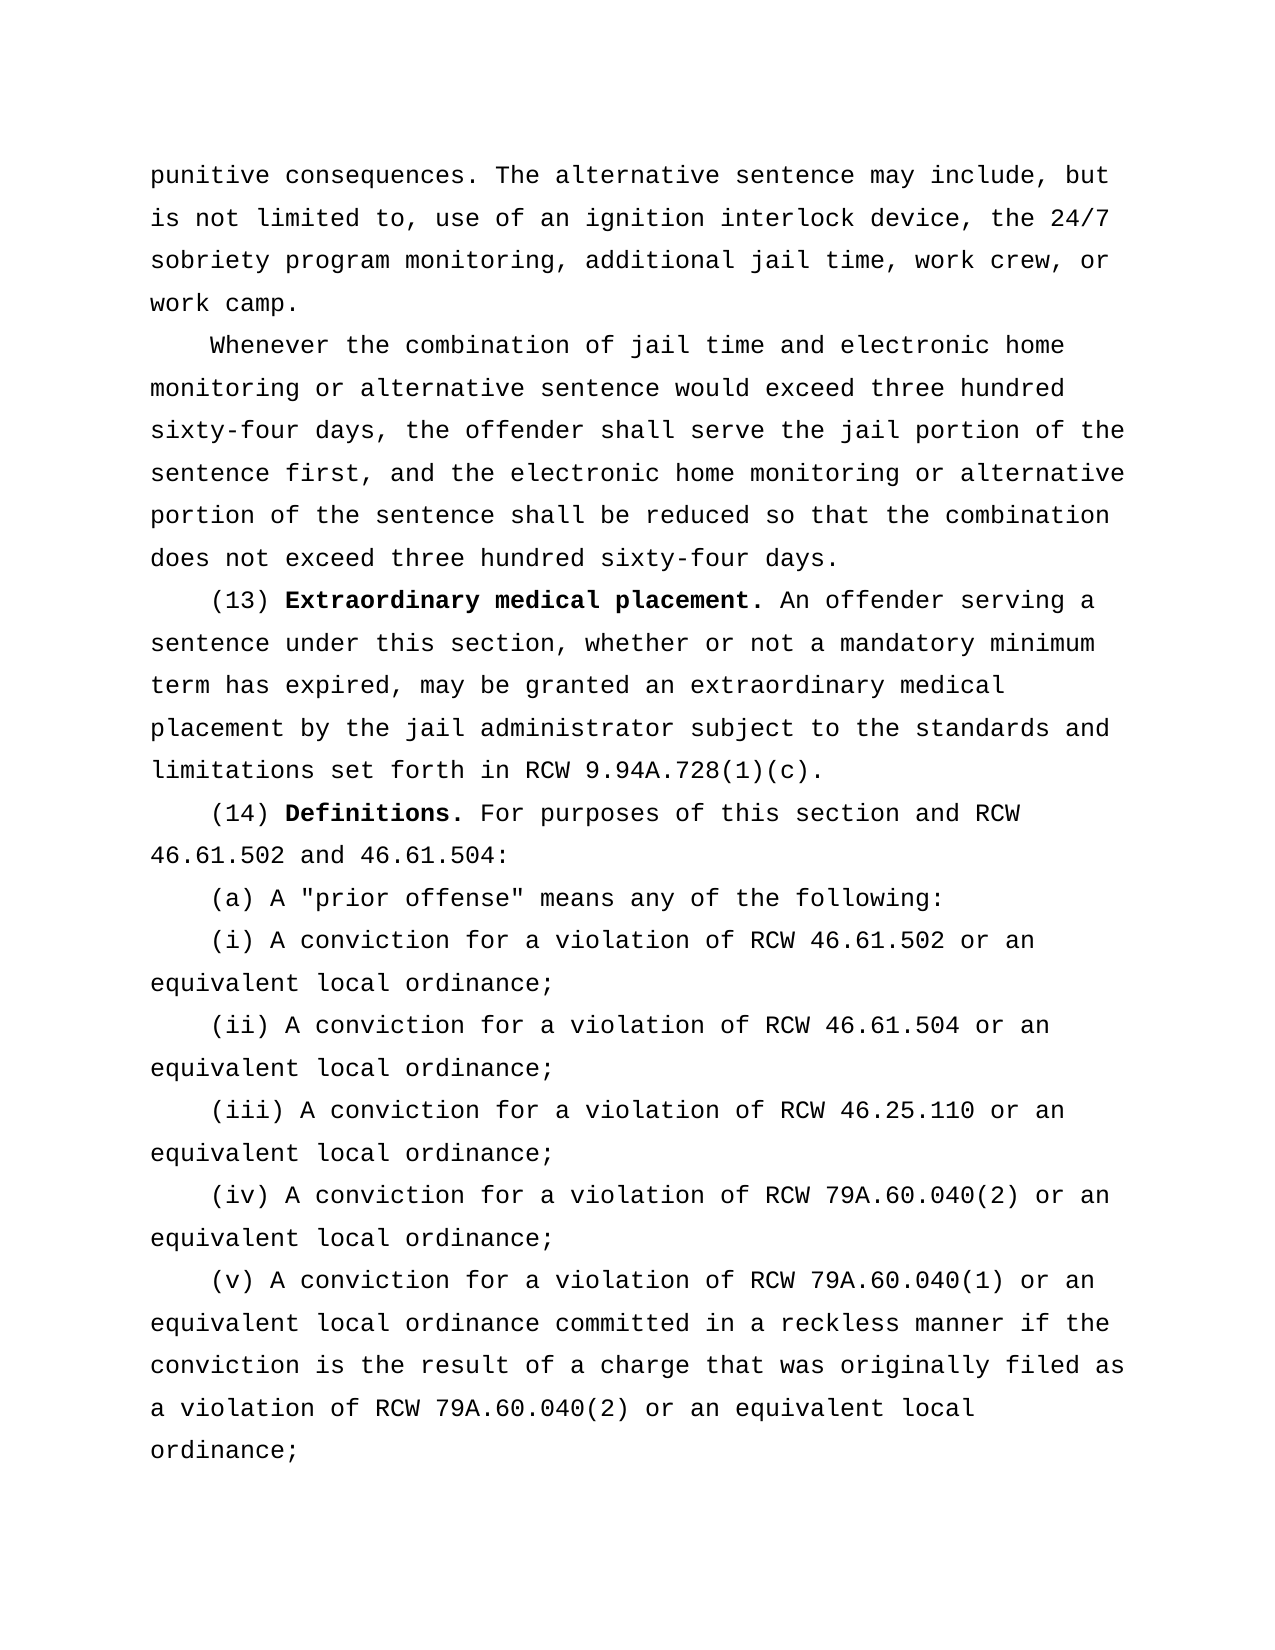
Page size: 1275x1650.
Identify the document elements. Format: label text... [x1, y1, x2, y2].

text (i) A conviction for a violation of RCW 46.61.502 or an equivalent local ordinance; [150, 915, 1125, 1000]
text (iii) A conviction for a violation of RCW 46.25.110 or an equivalent local ordinance; [150, 1085, 1125, 1170]
text (v) A conviction for a violation of RCW 79A.60.040(1) or an equivalent local ordinance committed in a reckless manner if the conviction is the result of a charge that was originally filed as a violation of RCW 79A.60.040(2) or an equivalent local ordinance; [150, 1255, 1125, 1467]
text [150, 150, 1125, 320]
text Whenever the combination of jail time and electronic home monitoring or alternative sentence would exceed three hundred sixty-four days, the offender shall serve the jail portion of the sentence first, and the electronic home monitoring or alternative portion of the sentence shall be reduced so that the combination does not exceed three hundred sixty-four days. [150, 320, 1125, 575]
text (13) Extraordinary medical placement. An offender serving a sentence under this section, whether or not a mandatory minimum term has expired, may be granted an extraordinary medical placement by the jail administrator subject to the standards and limitations set forth in RCW 9.94A.728(1)(c). [150, 575, 1125, 787]
text (iv) A conviction for a violation of RCW 79A.60.040(2) or an equivalent local ordinance; [150, 1170, 1125, 1255]
text (14) Definitions. For purposes of this section and RCW 46.61.502 and 46.61.504: [150, 787, 1125, 872]
text (a) A "prior offense" means any of the following: [150, 872, 1125, 915]
text (ii) A conviction for a violation of RCW 46.61.504 or an equivalent local ordinance; [150, 1000, 1125, 1085]
